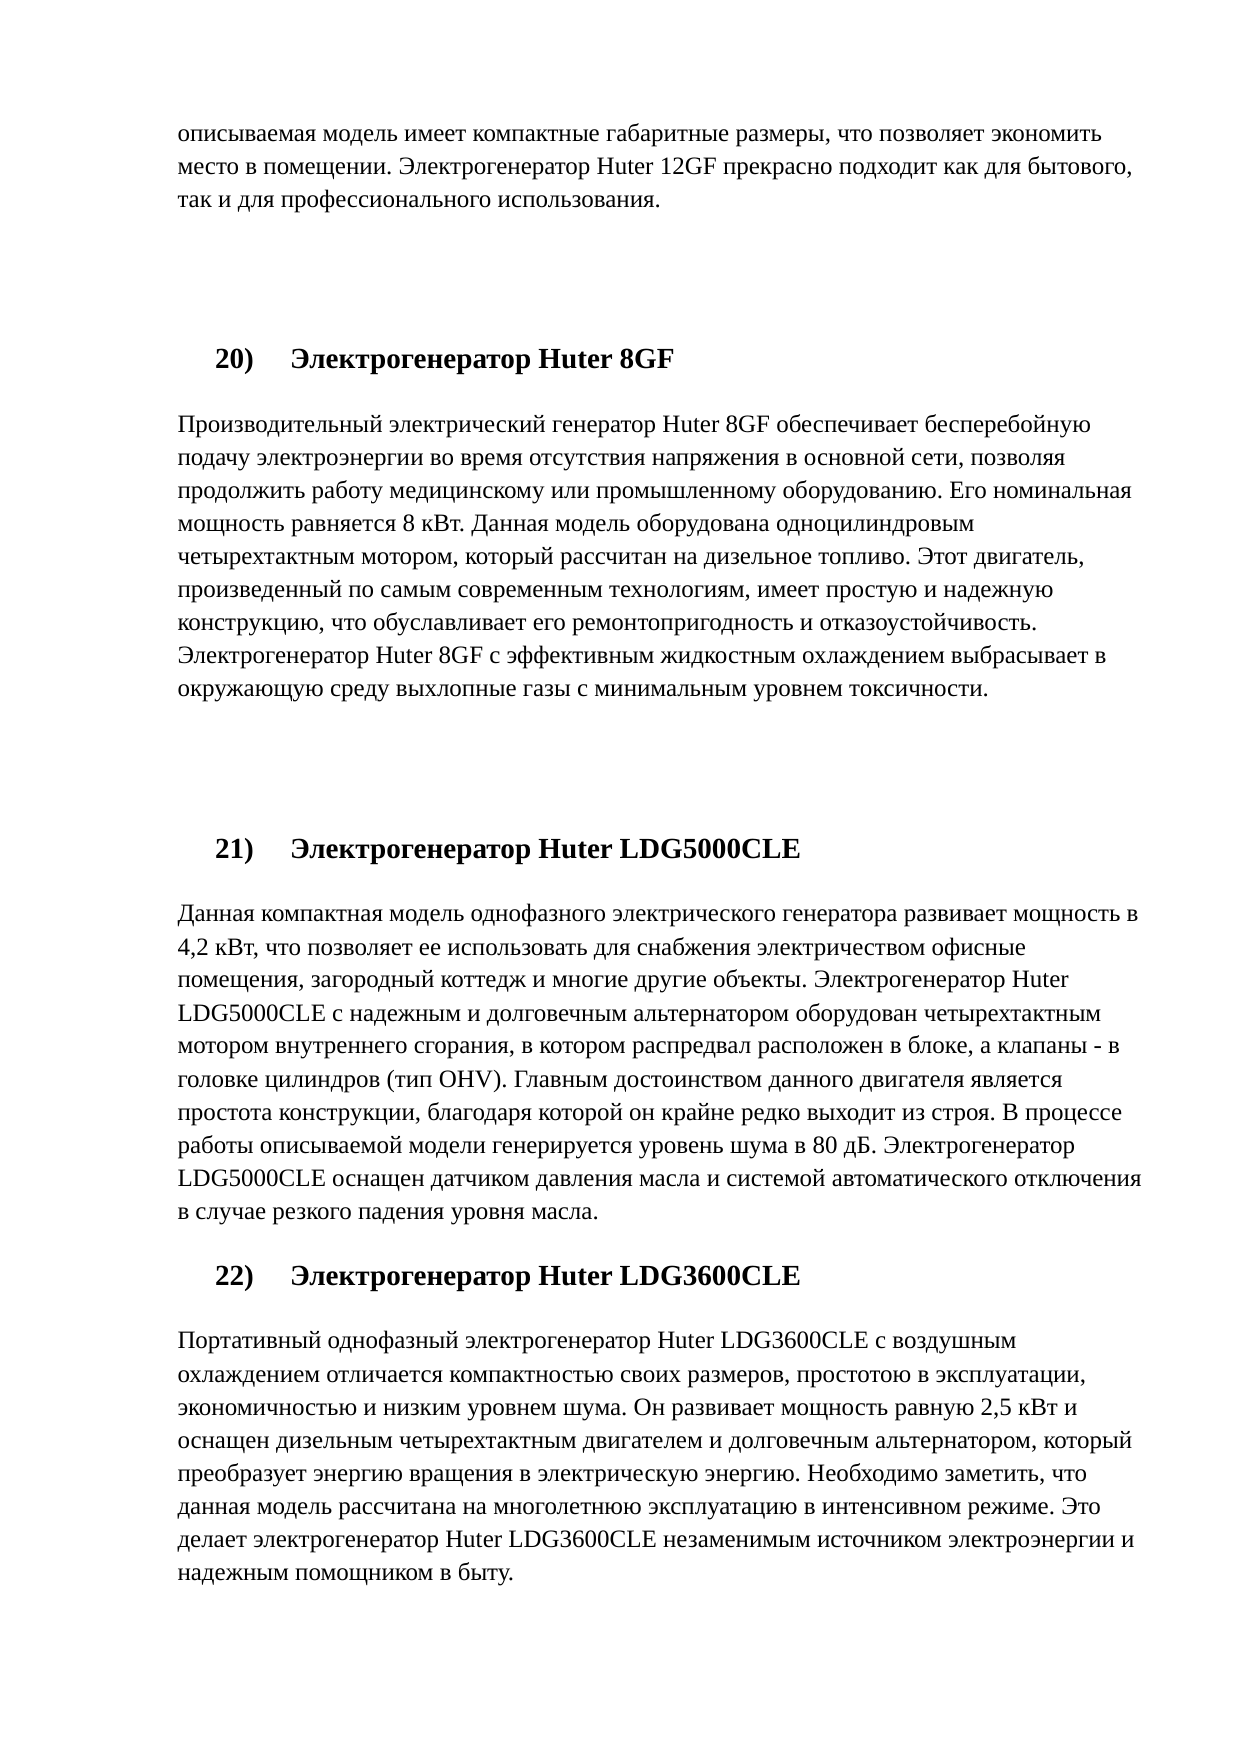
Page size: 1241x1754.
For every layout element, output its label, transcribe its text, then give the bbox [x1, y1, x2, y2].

subtitle Производительный электрический генератор Huter 8GF обеспечивает бесперебойную подачу электроэнергии во время отсутствия напряжения в основной сети, позволяя продолжить работу медицинскому или промышленному оборудованию. Его номинальная мощность равняется 8 кВт. Данная модель оборудована одноцилиндровым четырехтактным мотором, который рассчитан на дизельное топливо. Этот двигатель, произведенный по самым современным технологиям, имеет простую и надежную конструкцию, что обуславливает его ремонтопригодность и отказоустойчивость. Электрогенератор Huter 8GF с эффективным жидкостным охлаждением выбрасывает в окружающую среду выхлопные газы с минимальным уровнем токсичности. [177, 409, 1152, 702]
subtitle Электрогенератор Huter 8GF [215, 342, 1152, 375]
subtitle Электрогенератор Huter LDG5000CLE [215, 831, 1152, 864]
subtitle Портативный однофазный электрогенератор Huter LDG3600CLE с воздушным охлаждением отличается компактностью своих размеров, простотою в эксплуатации, экономичностью и низким уровнем шума. Он развивает мощность равную 2,5 кВт и оснащен дизельным четырехтактным двигателем и долговечным альтернатором, который преобразует энергию вращения в электрическую энергию. Необходимо заметить, что данная модель рассчитана на многолетнюю эксплуатацию в интенсивном режиме. Это делает электрогенератор Huter LDG3600CLE незаменимым источником электроэнергии и надежным помощником в быту. [177, 1326, 1152, 1586]
subtitle Данная компактная модель однофазного электрического генератора развивает мощность в 4,2 кВт, что позволяет ее использовать для снабжения электричеством офисные помещения, загородный коттедж и многие другие объекты. Электрогенератор Huter LDG5000CLE с надежным и долговечным альтернатором оборудован четырехтактным мотором внутреннего сгорания, в котором распредвал расположен в блоке, а клапаны - в головке цилиндров (тип OHV). Главным достоинством данного двигателя является простота конструкции, благодаря которой он крайне редко выходит из строя. В процессе работы описываемой модели генерируется уровень шума в 80 дБ. Электрогенератор LDG5000CLE оснащен датчиком давления масла и системой автоматического отключения в случае резкого падения уровня масла. [177, 898, 1152, 1224]
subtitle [177, 118, 1152, 213]
subtitle Электрогенератор Huter LDG3600CLE [215, 1258, 1152, 1291]
